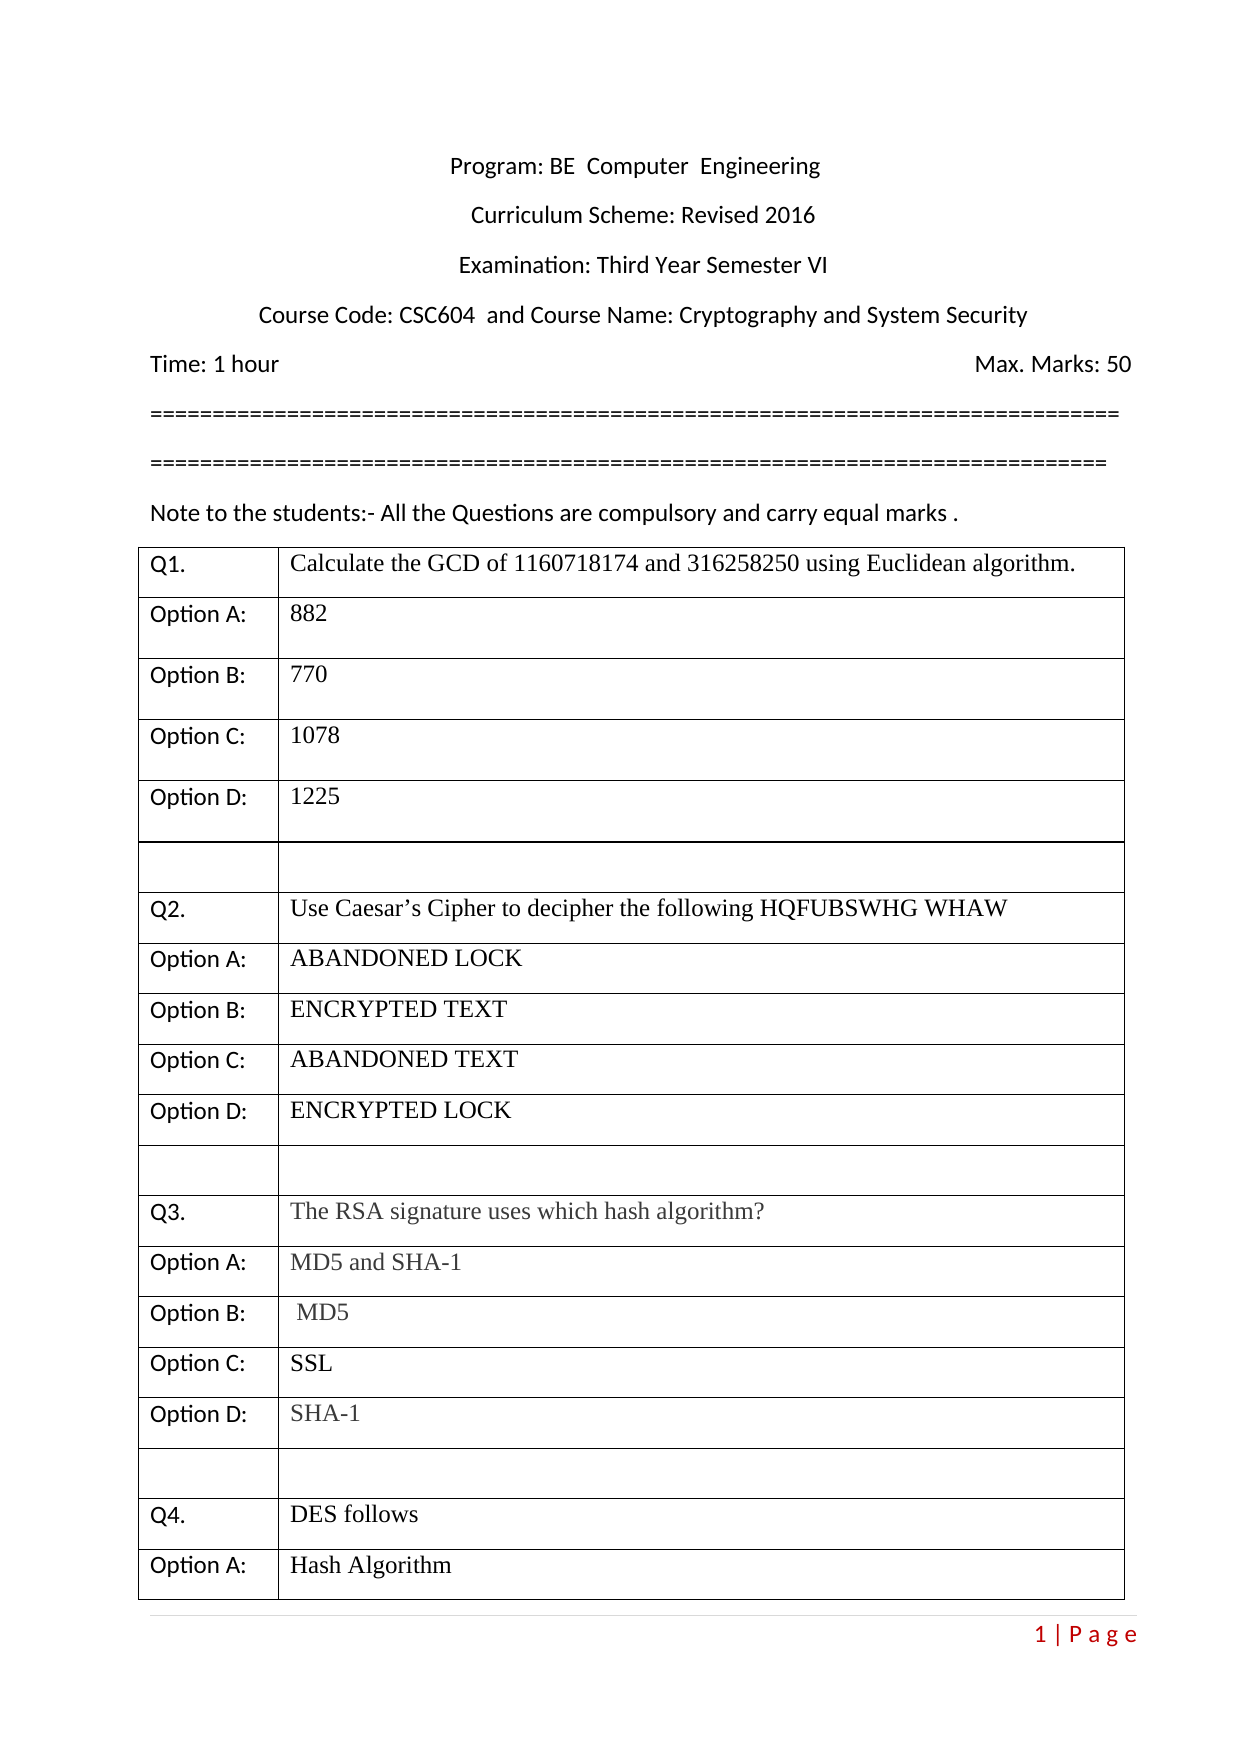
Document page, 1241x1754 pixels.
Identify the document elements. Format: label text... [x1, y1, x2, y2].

table_cell 770 [279, 659, 1124, 719]
table_cell Option A: [139, 1247, 278, 1296]
table_cell Option D: [139, 1095, 278, 1144]
table_cell Option D: [139, 781, 278, 841]
table_header Q1. [139, 548, 278, 597]
table_cell Option C: [139, 720, 278, 780]
table_cell Option B: [139, 994, 278, 1043]
text Note to the students:- All the Questions are compulsory and carry equal marks . [150, 497, 1137, 528]
table_cell [139, 1449, 278, 1498]
table_cell 1078 [279, 720, 1124, 780]
table_cell ABANDONED TEXT [279, 1045, 1124, 1094]
text Curriculum Scheme: Revised 2016 [150, 199, 1137, 230]
text Examination: Third Year Semester VI [150, 249, 1137, 280]
table_cell [279, 1449, 1124, 1498]
table_cell 1225 [279, 781, 1124, 841]
table_cell Option A: [139, 944, 278, 993]
table_cell Option A: [139, 1550, 278, 1599]
text Course Code: CSC604 and Course Name: Cryptography and System Security [150, 299, 1137, 329]
table_cell [279, 843, 1124, 892]
table_cell Use Caesar’s Cipher to decipher the following HQFUBSWHG WHAW [279, 893, 1124, 942]
text Time: 1 hour Max. Marks: 50 [150, 348, 1137, 379]
table_cell ABANDONED LOCK [279, 944, 1124, 993]
table_cell Q3. [139, 1196, 278, 1246]
table_cell Option C: [139, 1348, 278, 1397]
table_cell Q2. [139, 893, 278, 942]
table_cell Option B: [139, 659, 278, 719]
table_cell SSL [279, 1348, 1124, 1397]
table_cell SHA-1 [279, 1398, 1124, 1448]
table_cell [139, 843, 278, 892]
table_cell [279, 1146, 1124, 1195]
table_cell The RSA signature uses which hash algorithm? [279, 1196, 1124, 1246]
table_cell Option A: [139, 598, 278, 658]
table_cell MD5 [279, 1297, 1124, 1347]
text ============================================================================= [150, 447, 1137, 478]
table_cell ENCRYPTED LOCK [279, 1095, 1124, 1144]
table_cell MD5 and SHA-1 [279, 1247, 1124, 1296]
table_cell 882 [279, 598, 1124, 658]
table_cell Option C: [139, 1045, 278, 1094]
table_cell Hash Algorithm [279, 1550, 1124, 1599]
table_header Calculate the GCD of 1160718174 and 316258250 using Euclidean algorithm. [279, 548, 1124, 597]
table_cell [139, 1146, 278, 1195]
table_cell ENCRYPTED TEXT [279, 994, 1124, 1043]
table_cell Option D: [139, 1398, 278, 1448]
table_cell Option B: [139, 1297, 278, 1347]
table_cell Q4. [139, 1499, 278, 1549]
text ============================================================================== [150, 398, 1137, 428]
text Program: BE Computer Engineering [375, 150, 1137, 181]
table_cell DES follows [279, 1499, 1124, 1549]
